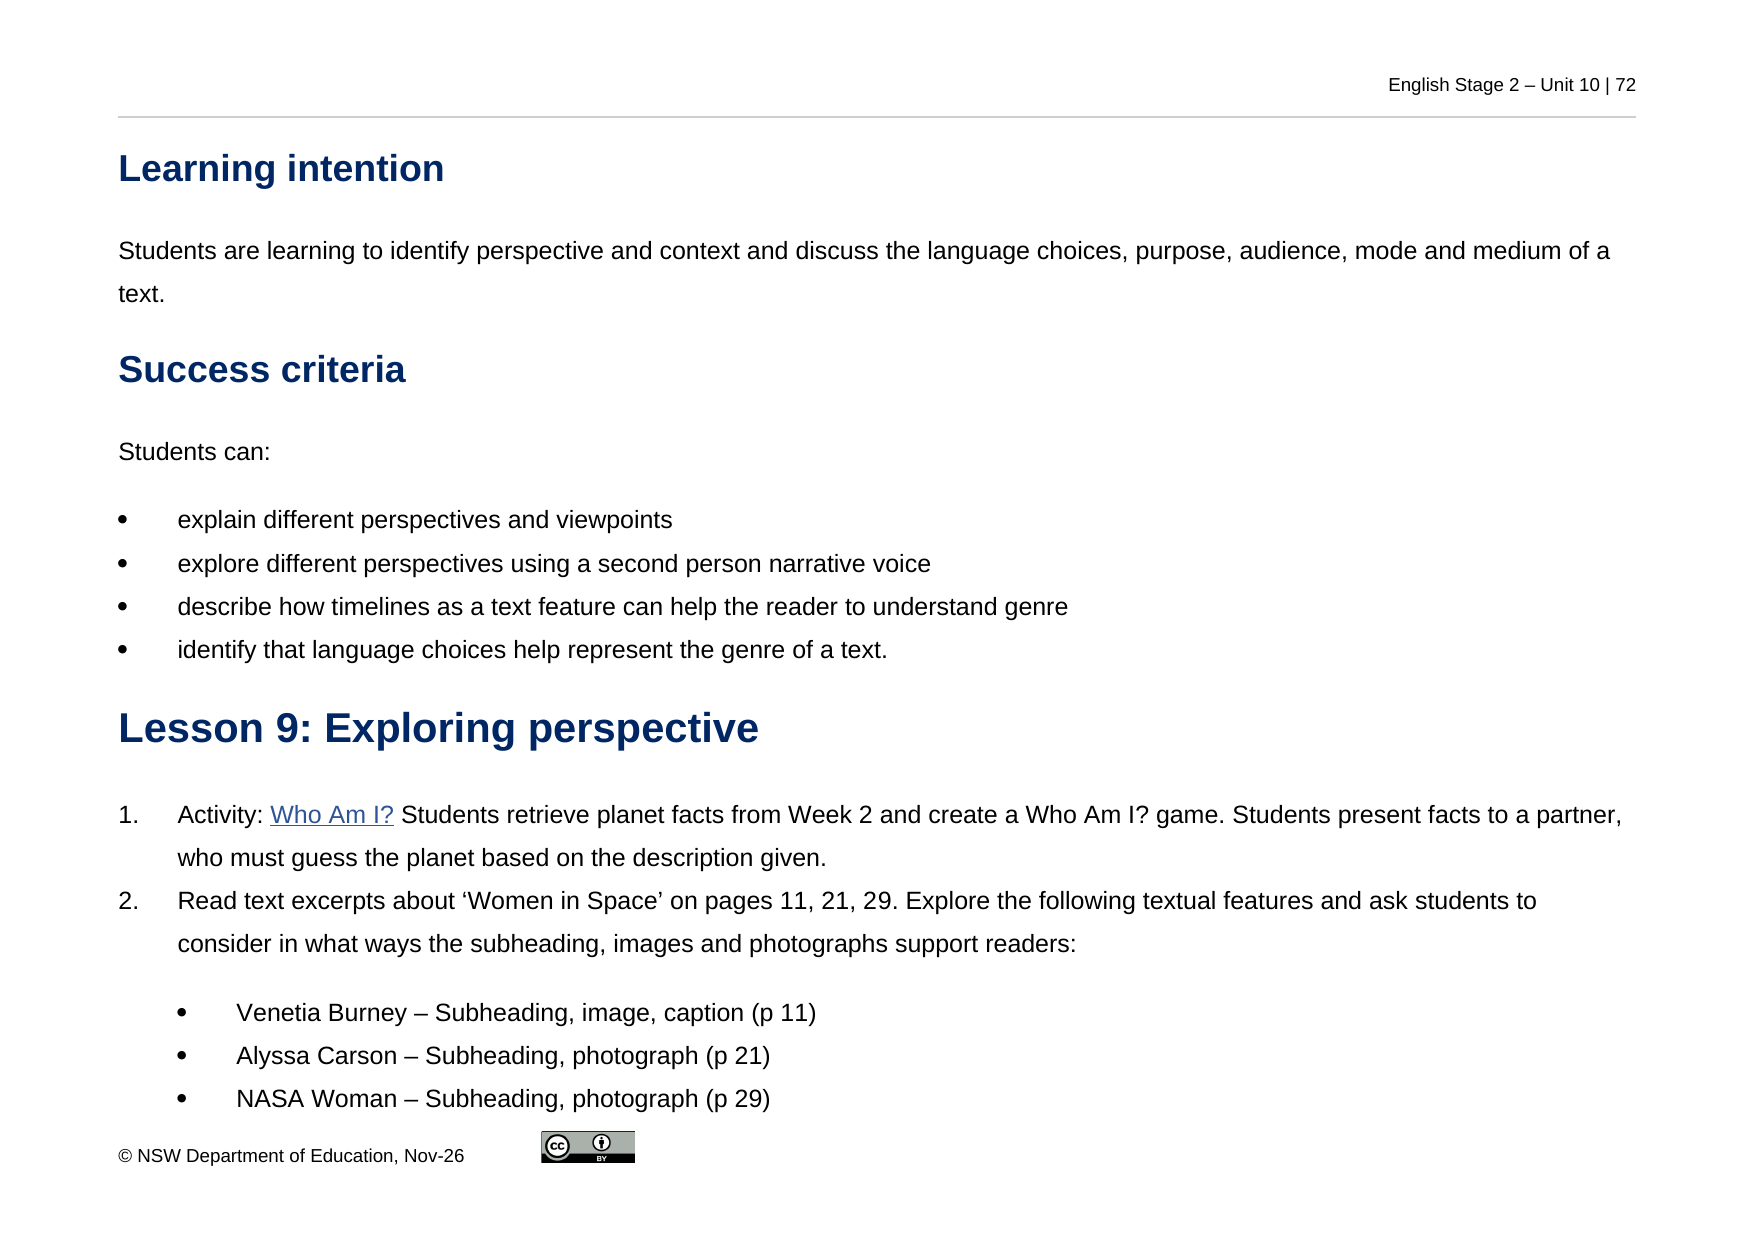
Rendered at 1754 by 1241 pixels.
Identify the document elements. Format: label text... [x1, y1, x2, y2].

subtitle Success criteria [118, 347, 1636, 391]
list describe how timelines as a text feature can help the reader to understand genre [118, 592, 1636, 621]
subtitle Lesson 9: Exploring perspective [118, 703, 1636, 751]
picture [541, 1131, 635, 1163]
text Students are learning to identify perspective and context and discuss the language choices, purpose, audience, mode and medium of a text. [118, 236, 1636, 308]
list Alyssa Carson – Subheading, photograph (p 21) [177, 1041, 1636, 1070]
text Students can: [118, 437, 1636, 466]
list identify that language choices help represent the genre of a text. [118, 635, 1636, 664]
list NASA Woman – Subheading, photograph (p 29) [177, 1084, 1636, 1113]
subtitle Learning intention [118, 147, 1636, 190]
list Read text excerpts about ‘Women in Space’ on pages 11, 21, 29. Explore the following textual features and ask students to consider in what ways the subheading, images and photographs support readers: [118, 886, 1636, 958]
list Venetia Burney – Subheading, image, caption (p 11) [177, 998, 1636, 1026]
list Activity: Who Am I? Students retrieve planet facts from Week 2 and create a Who Am I? game. Students present facts to a partner, who must guess the planet based on the description given. [118, 800, 1636, 872]
list explain different perspectives and viewpoints [118, 505, 1636, 534]
list explore different perspectives using a second person narrative voice [118, 548, 1636, 577]
